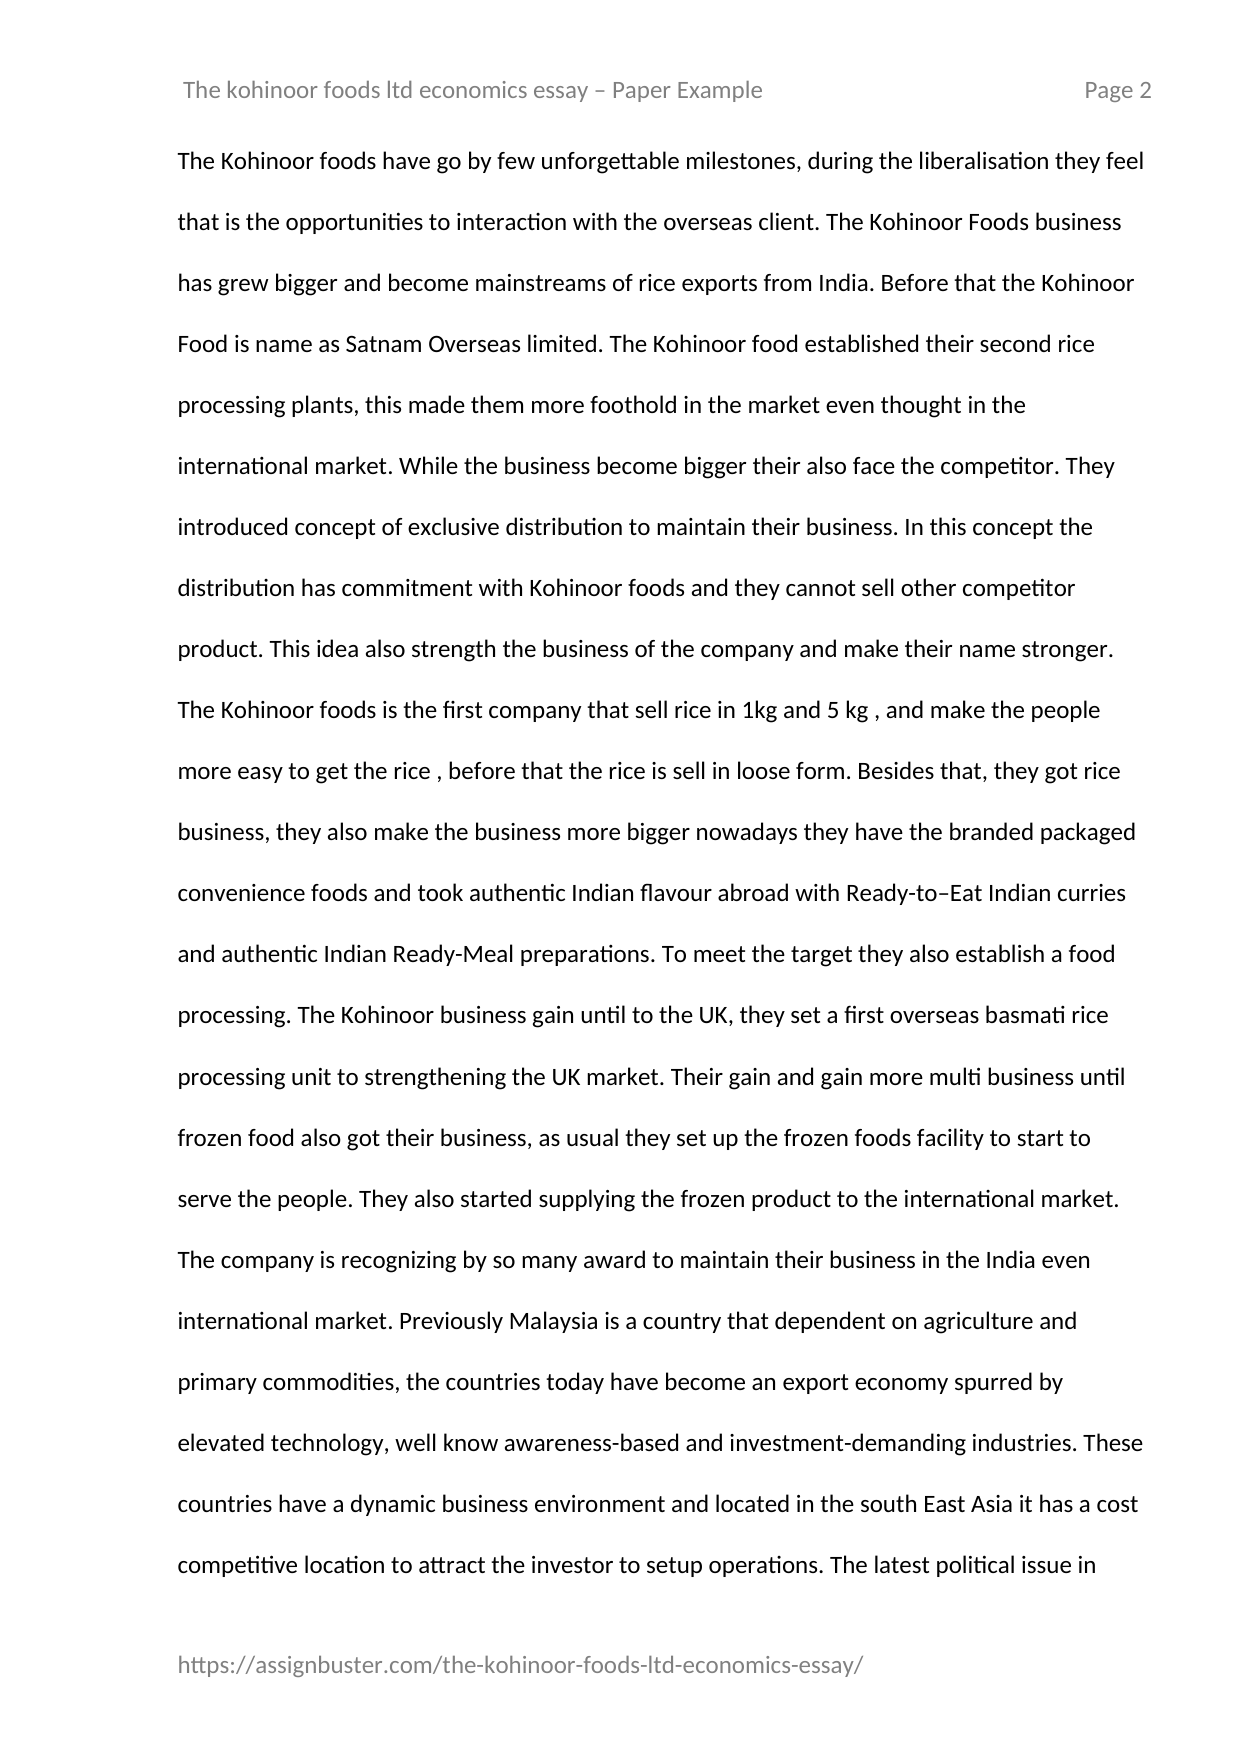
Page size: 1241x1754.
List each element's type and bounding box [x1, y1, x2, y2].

text [177, 145, 1152, 1579]
